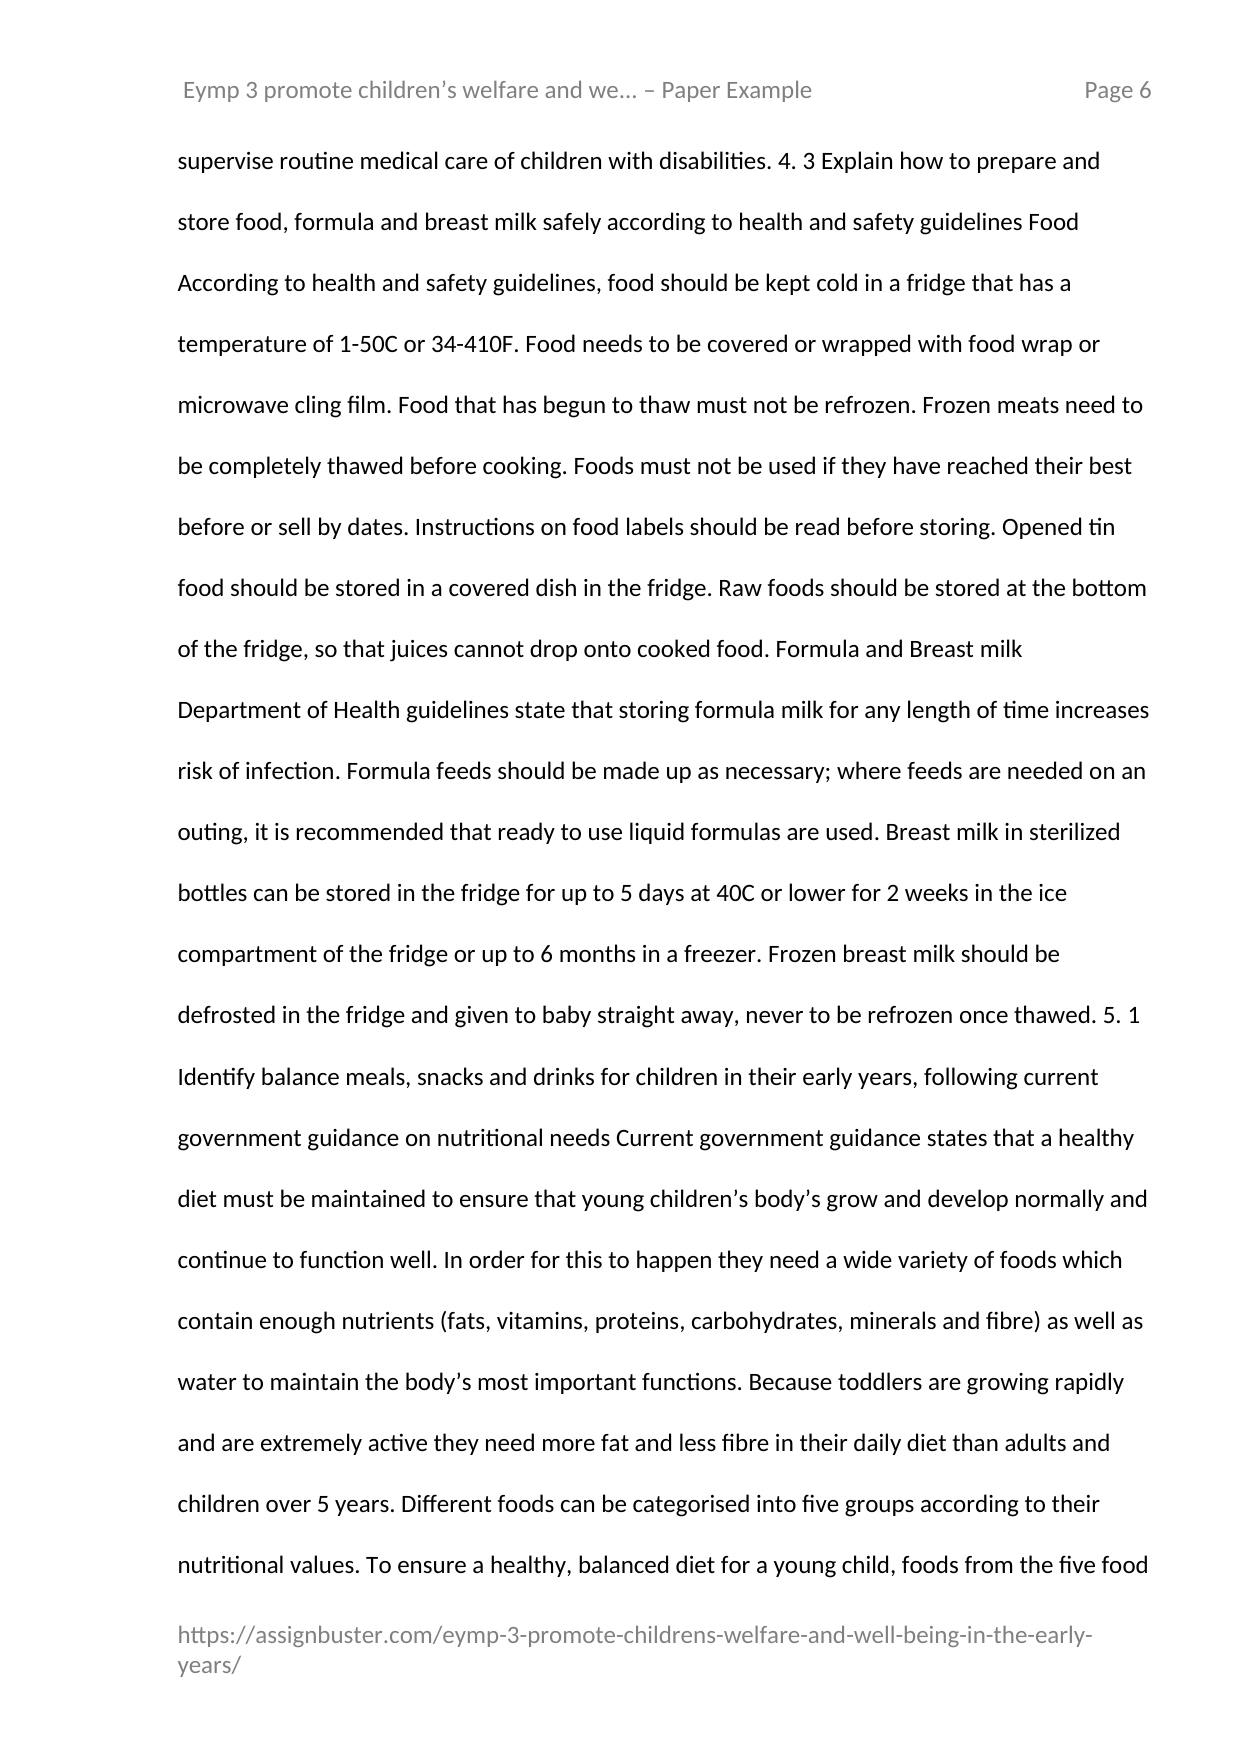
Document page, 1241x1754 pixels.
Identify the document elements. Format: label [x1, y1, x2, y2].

text [177, 145, 1152, 1579]
